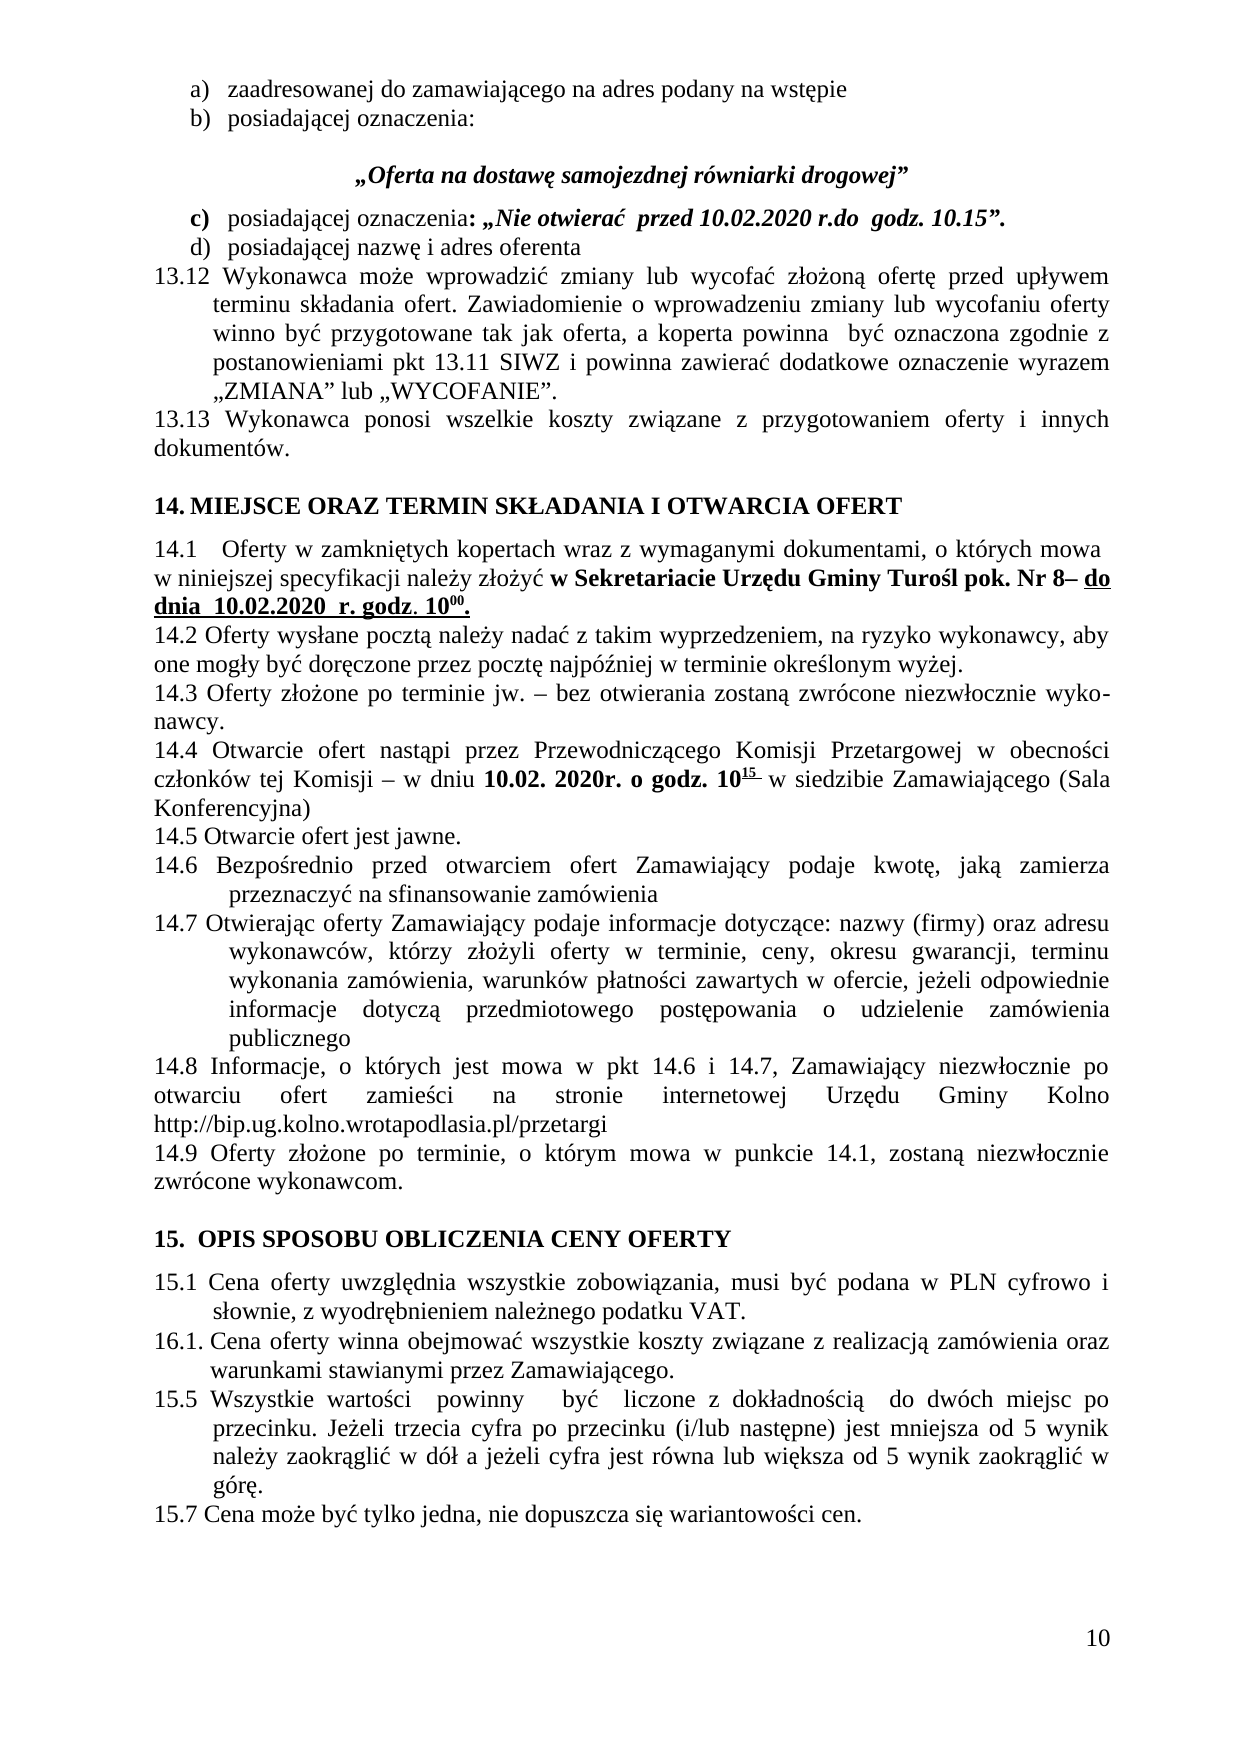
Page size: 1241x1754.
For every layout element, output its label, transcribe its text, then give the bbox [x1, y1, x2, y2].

text 14.3 Oferty złożone po terminie jw. – bez otwierania zostaną zwrócone niezwłocznie wykonawcy. [153, 678, 1110, 735]
text 14. MIEJSCE ORAZ TERMIN SKŁADANIA I OTWARCIA OFERT [153, 491, 1110, 519]
text 14.1 Oferty w zamkniętych kopertach wraz z wymaganymi dokumentami, o których mowa w niniejszej specyfikacji należy złożyć w Sekretariacie Urzędu Gminy Turośl pok. Nr 8– do dnia 10.02.2020 r. godz. 1000. [153, 534, 1110, 620]
list posiadającej oznaczenia: „Nie otwierać przed 10.02.2020 r.do godz. 10.15”. [153, 203, 1110, 232]
text 14.6 Bezpośrednio przed otwarciem ofert Zamawiający podaje kwotę, jaką zamierza przeznaczyć na sfinansowanie zamówienia [153, 850, 1110, 908]
text 14.8 Informacje, o których jest mowa w pkt 14.6 i 14.7, Zamawiający niezwłocznie po otwarciu ofert zamieści na stronie internetowej Urzędu Gminy Kolno http://bip.ug.kolno.wrotapodlasia.pl/przetargi [153, 1051, 1110, 1138]
text 14.5 Otwarcie ofert jest jawne. [153, 821, 1110, 850]
text 14.7 Otwierając oferty Zamawiający podaje informacje dotyczące: nazwy (firmy) oraz adresu wykonawców, którzy złożyli oferty w terminie, ceny, okresu gwarancji, terminu wykonania zamówienia, warunków płatności zawartych w ofercie, jeżeli odpowiednie informacje dotyczą przedmiotowego postępowania o udzielenie zamówienia publicznego [153, 908, 1110, 1051]
list OPIS SPOSOBU OBLICZENIA CENY OFERTY [153, 1224, 1110, 1253]
list posiadającej oznaczenia: [153, 103, 1110, 131]
text 15.1 Cena oferty uwzględnia wszystkie zobowiązania, musi być podana w PLN cyfrowo i słownie, z wyodrębnieniem należnego podatku VAT. [153, 1267, 1110, 1324]
text „Oferta na dostawę samojezdnej równiarki drogowej” [153, 160, 1110, 189]
text 14.4 Otwarcie ofert nastąpi przez Przewodniczącego Komisji Przetargowej w obecności członków tej Komisji – w dniu 10.02. 2020r. o godz. 1015 w siedzibie Zamawiającego (Sala Konferencyjna) [153, 735, 1110, 821]
text 15.5 Wszystkie wartości powinny być liczone z dokładnością do dwóch miejsc po przecinku. Jeżeli trzecia cyfra po przecinku (i/lub następne) jest mniejsza od 5 wynik należy zaokrąglić w dół a jeżeli cyfra jest równa lub większa od 5 wynik zaokrąglić w górę. [153, 1384, 1110, 1499]
text 13.13 Wykonawca ponosi wszelkie koszty związane z przygotowaniem oferty i innych dokumentów. [153, 404, 1110, 462]
text 14.9 Oferty złożone po terminie, o którym mowa w punkcie 14.1, zostaną niezwłocznie zwrócone wykonawcom. [153, 1138, 1110, 1195]
list posiadającej nazwę i adres oferenta [153, 232, 1110, 261]
text 13.12 Wykonawca może wprowadzić zmiany lub wycofać złożoną ofertę przed upływem terminu składania ofert. Zawiadomienie o wprowadzeniu zmiany lub wycofaniu oferty winno być przygotowane tak jak oferta, a koperta powinna być oznaczona zgodnie z postanowieniami pkt 13.11 SIWZ i powinna zawierać dodatkowe oznaczenie wyrazem „ZMIANA” lub „WYCOFANIE”. [153, 261, 1110, 404]
text 15.7 Cena może być tylko jedna, nie dopuszcza się wariantowości cen. [153, 1499, 1110, 1528]
list Cena oferty winna obejmować wszystkie koszty związane z realizacją zamówienia oraz warunkami stawianymi przez Zamawiającego. [153, 1326, 1110, 1384]
text 14.2 Oferty wysłane pocztą należy nadać z takim wyprzedzeniem, na ryzyko wykonawcy, aby one mogły być doręczone przez pocztę najpóźniej w terminie określonym wyżej. [153, 620, 1110, 678]
list zaadresowanej do zamawiającego na adres podany na wstępie [153, 74, 1110, 103]
